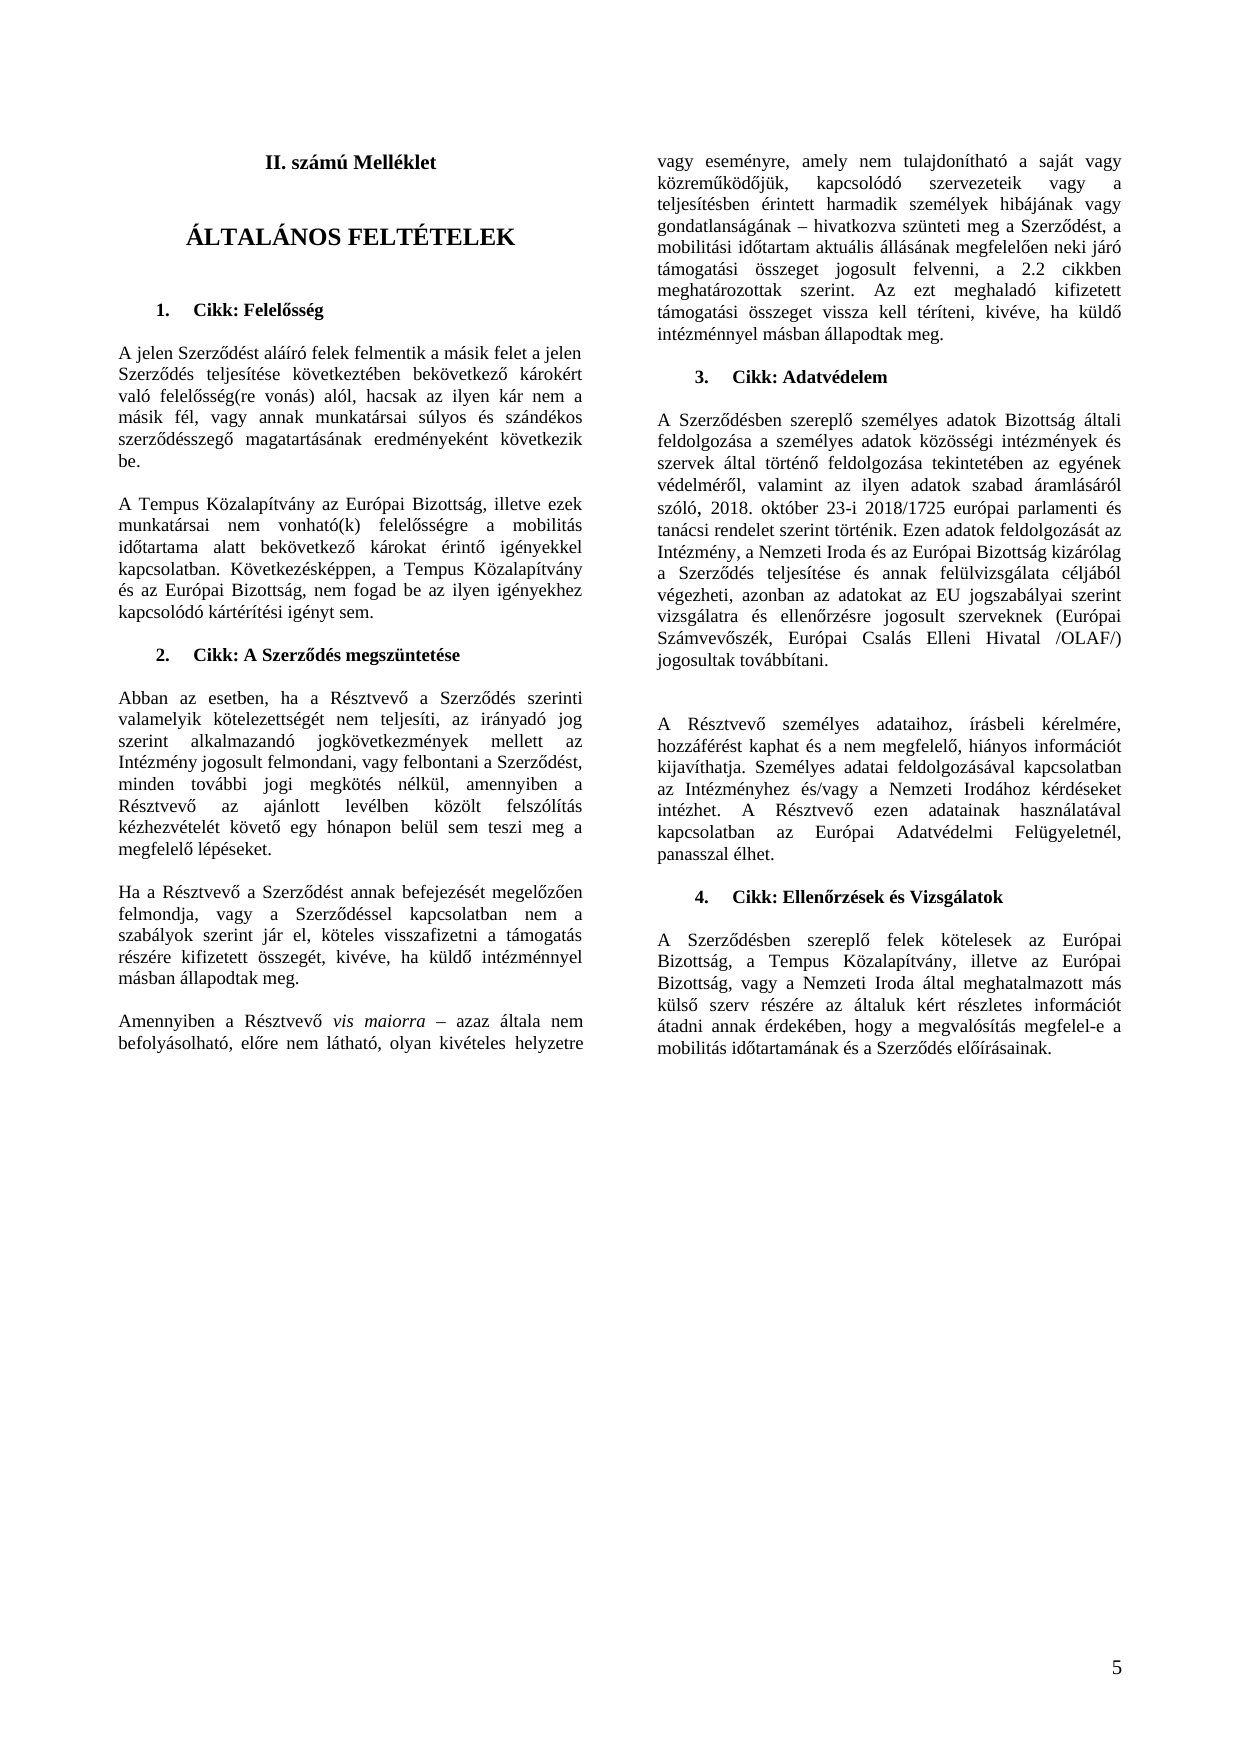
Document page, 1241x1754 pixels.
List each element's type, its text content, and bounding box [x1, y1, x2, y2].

list Cikk: Adatvédelem [694, 366, 1122, 387]
text A Szerződésben szereplő felek kötelesek az Európai Bizottság, a Tempus Közalapítvány, illetve az Európai Bizottság, vagy a Nemzeti Iroda által meghatalmazott más külső szerv részére az általuk kért részletes információt átadni annak érdekében, hogy a megvalósítás megfelel-e a mobilitás időtartamának és a Szerződés előírásainak. [657, 929, 1122, 1058]
list Cikk: A Szerződés megszüntetése [156, 644, 583, 665]
text ÁLTALÁNOS FELTÉTELEK [118, 222, 583, 251]
list Cikk: Felelősség [156, 299, 583, 320]
text Ha a Résztvevő a Szerződést annak befejezését megelőzően felmondja, vagy a Szerződéssel kapcsolatban nem a szabályok szerint jár el, köteles visszafizetni a támogatás részére kifizetett összegét, kivéve, ha küldő intézménnyel másban állapodtak meg. [118, 881, 583, 989]
text A Szerződésben szereplő személyes adatok Bizottság általi feldolgozása a személyes adatok közösségi intézmények és szervek által történő feldolgozása tekintetében az egyének védelméről, valamint az ilyen adatok szabad áramlásáról szóló, 2018. október 23-i 2018/1725 európai parlamenti és tanácsi rendelet szerint történik. Ezen adatok feldolgozását az Intézmény, a Nemzeti Iroda és az Európai Bizottság kizárólag a Szerződés teljesítése és annak felülvizsgálata céljából végezheti, azonban az adatokat az EU jogszabályai szerint vizsgálatra és ellenőrzésre jogosult szerveknek (Európai Számvevőszék, Európai Csalás Elleni Hivatal /OLAF/) jogosultak továbbítani. [657, 409, 1122, 670]
text A Résztvevő személyes adataihoz, írásbeli kérelmére, hozzáférést kaphat és a nem megfelelő, hiányos információt kijavíthatja. Személyes adatai feldolgozásával kapcsolatban az Intézményhez és/vagy a Nemzeti Irodához kérdéseket intézhet. A Résztvevő ezen adatainak használatával kapcsolatban az Európai Adatvédelmi Felügyeletnél, panasszal élhet. [657, 713, 1122, 864]
list Cikk: Ellenőrzések és Vizsgálatok [694, 886, 1122, 907]
text II. számú Melléklet [118, 150, 583, 174]
text Abban az esetben, ha a Résztvevő a Szerződés szerinti valamelyik kötelezettségét nem teljesíti, az irányadó jog szerint alkalmazandó jogkövetkezmények mellett az Intézmény jogosult felmondani, vagy felbontani a Szerződést, minden további jogi megkötés nélkül, amennyiben a Résztvevő az ajánlott levélben közölt felszólítás kézhezvételét követő egy hónapon belül sem teszi meg a megfelelő lépéseket. [118, 687, 583, 859]
text A jelen Szerződést aláíró felek felmentik a másik felet a jelen Szerződés teljesítése következtében bekövetkező károkért való felelősség(re vonás) alól, hacsak az ilyen kár nem a másik fél, vagy annak munkatársai súlyos és szándékos szerződésszegő magatartásának eredményeként következik be. [118, 342, 583, 471]
text Amennyiben a Résztvevő vis maiorra – azaz általa nem befolyásolható, előre nem látható, olyan kivételes helyzetre vagy eseményre, amely nem tulajdonítható a saját vagy közreműködőjük, kapcsolódó szervezeteik vagy a teljesítésben érintett harmadik személyek hibájának vagy gondatlanságának – hivatkozva szünteti meg a Szerződést, a mobilitási időtartam aktuális állásának megfelelően neki járó támogatási összeget jogosult felvenni, a 2.2 cikkben meghatározottak szerint. Az ezt meghaladó kifizetett támogatási összeget vissza kell téríteni, kivéve, ha küldő intézménnyel másban állapodtak meg. [657, 150, 1122, 344]
text A Tempus Közalapítvány az Európai Bizottság, illetve ezek munkatársai nem vonható(k) felelősségre a mobilitás időtartama alatt bekövetkező károkat érintő igényekkel kapcsolatban. Következésképpen, a Tempus Közalapítvány és az Európai Bizottság, nem fogad be az ilyen igényekhez kapcsolódó kártérítési igényt sem. [118, 493, 583, 622]
